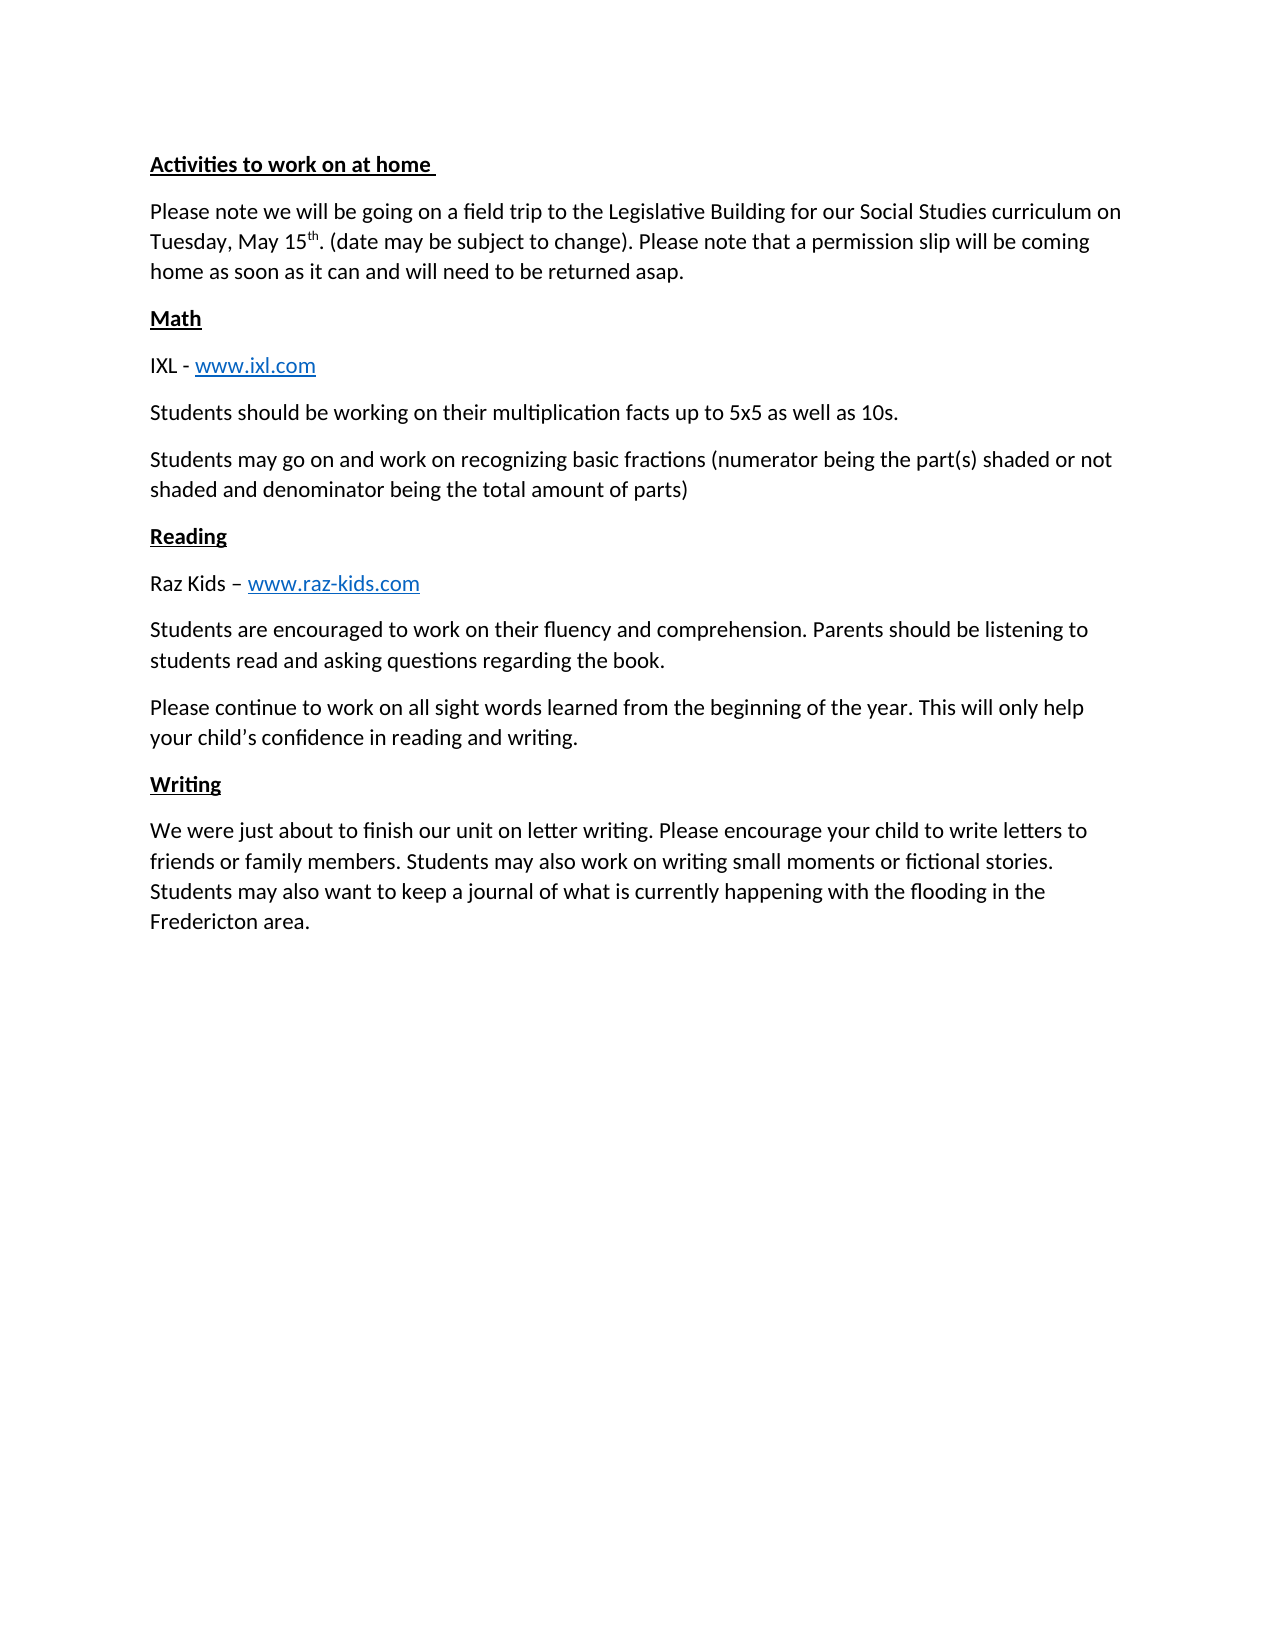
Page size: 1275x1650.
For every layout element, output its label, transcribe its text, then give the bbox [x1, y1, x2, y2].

text Math [150, 304, 1125, 332]
text Reading [150, 522, 1125, 550]
text We were just about to finish our unit on letter writing. Please encourage your child to write letters to friends or family members. Students may also work on writing small moments or fictional stories. Students may also want to keep a journal of what is currently happening with the flooding in the Fredericton area. [150, 817, 1125, 935]
text Please note we will be going on a field trip to the Legislative Building for our Social Studies curriculum on Tuesday, May 15th. (date may be subject to change). Please note that a permission slip will be coming home as soon as it can and will need to be returned asap. [150, 197, 1125, 285]
text Students may go on and work on recognizing basic fractions (numerator being the part(s) shaded or not shaded and denominator being the total amount of parts) [150, 445, 1125, 503]
text Please continue to work on all sight words learned from the beginning of the year. This will only help your child’s confidence in reading and writing. [150, 693, 1125, 751]
text Students should be working on their multiplication facts up to 5x5 as well as 10s. [150, 398, 1125, 426]
text Raz Kids – www.raz-kids.com [150, 569, 1125, 597]
text Writing [150, 770, 1125, 798]
text Students are encouraged to work on their fluency and comprehension. Parents should be listening to students read and asking questions regarding the book. [150, 616, 1125, 674]
text Activities to work on at home [150, 150, 1125, 178]
text IXL - www.ixl.com [150, 351, 1125, 379]
